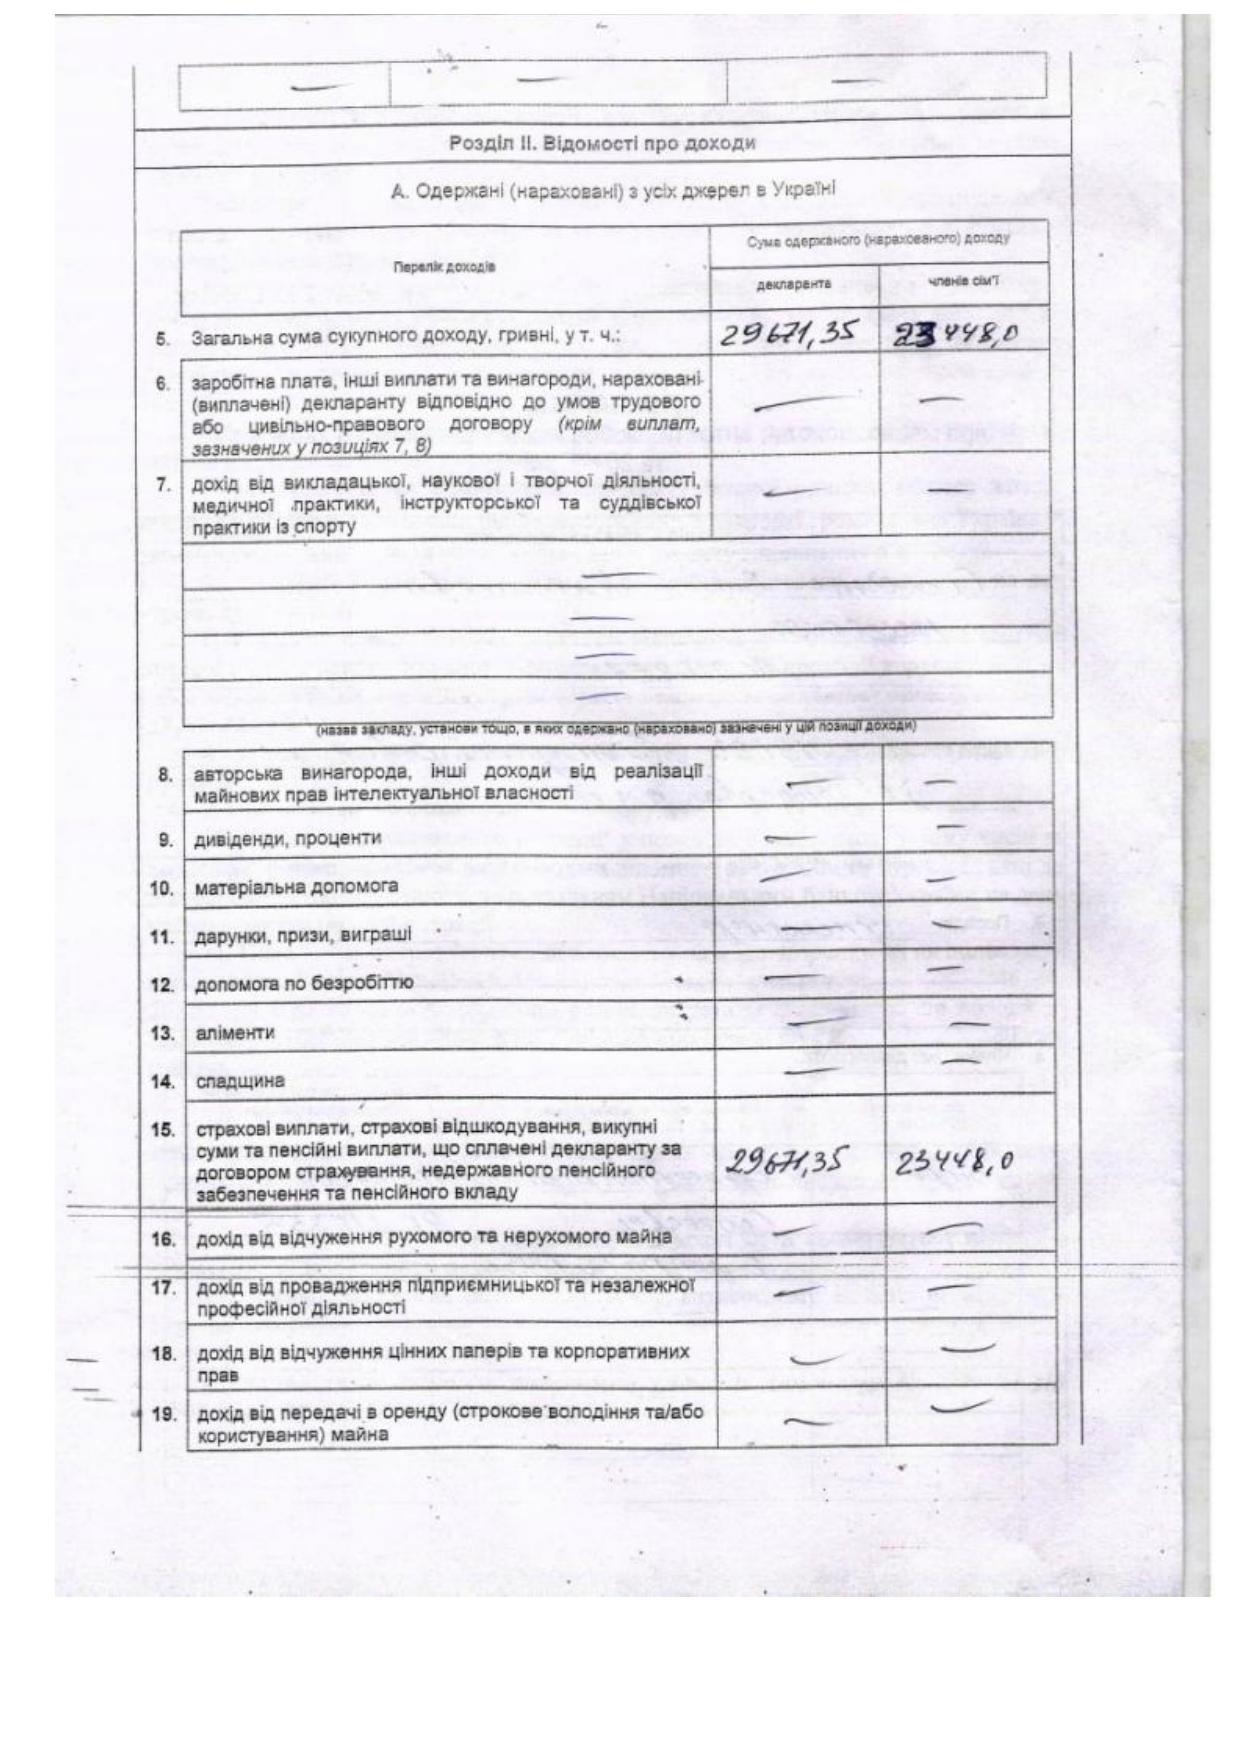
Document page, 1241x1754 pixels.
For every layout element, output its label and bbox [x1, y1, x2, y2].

picture [54, 14, 1215, 1597]
